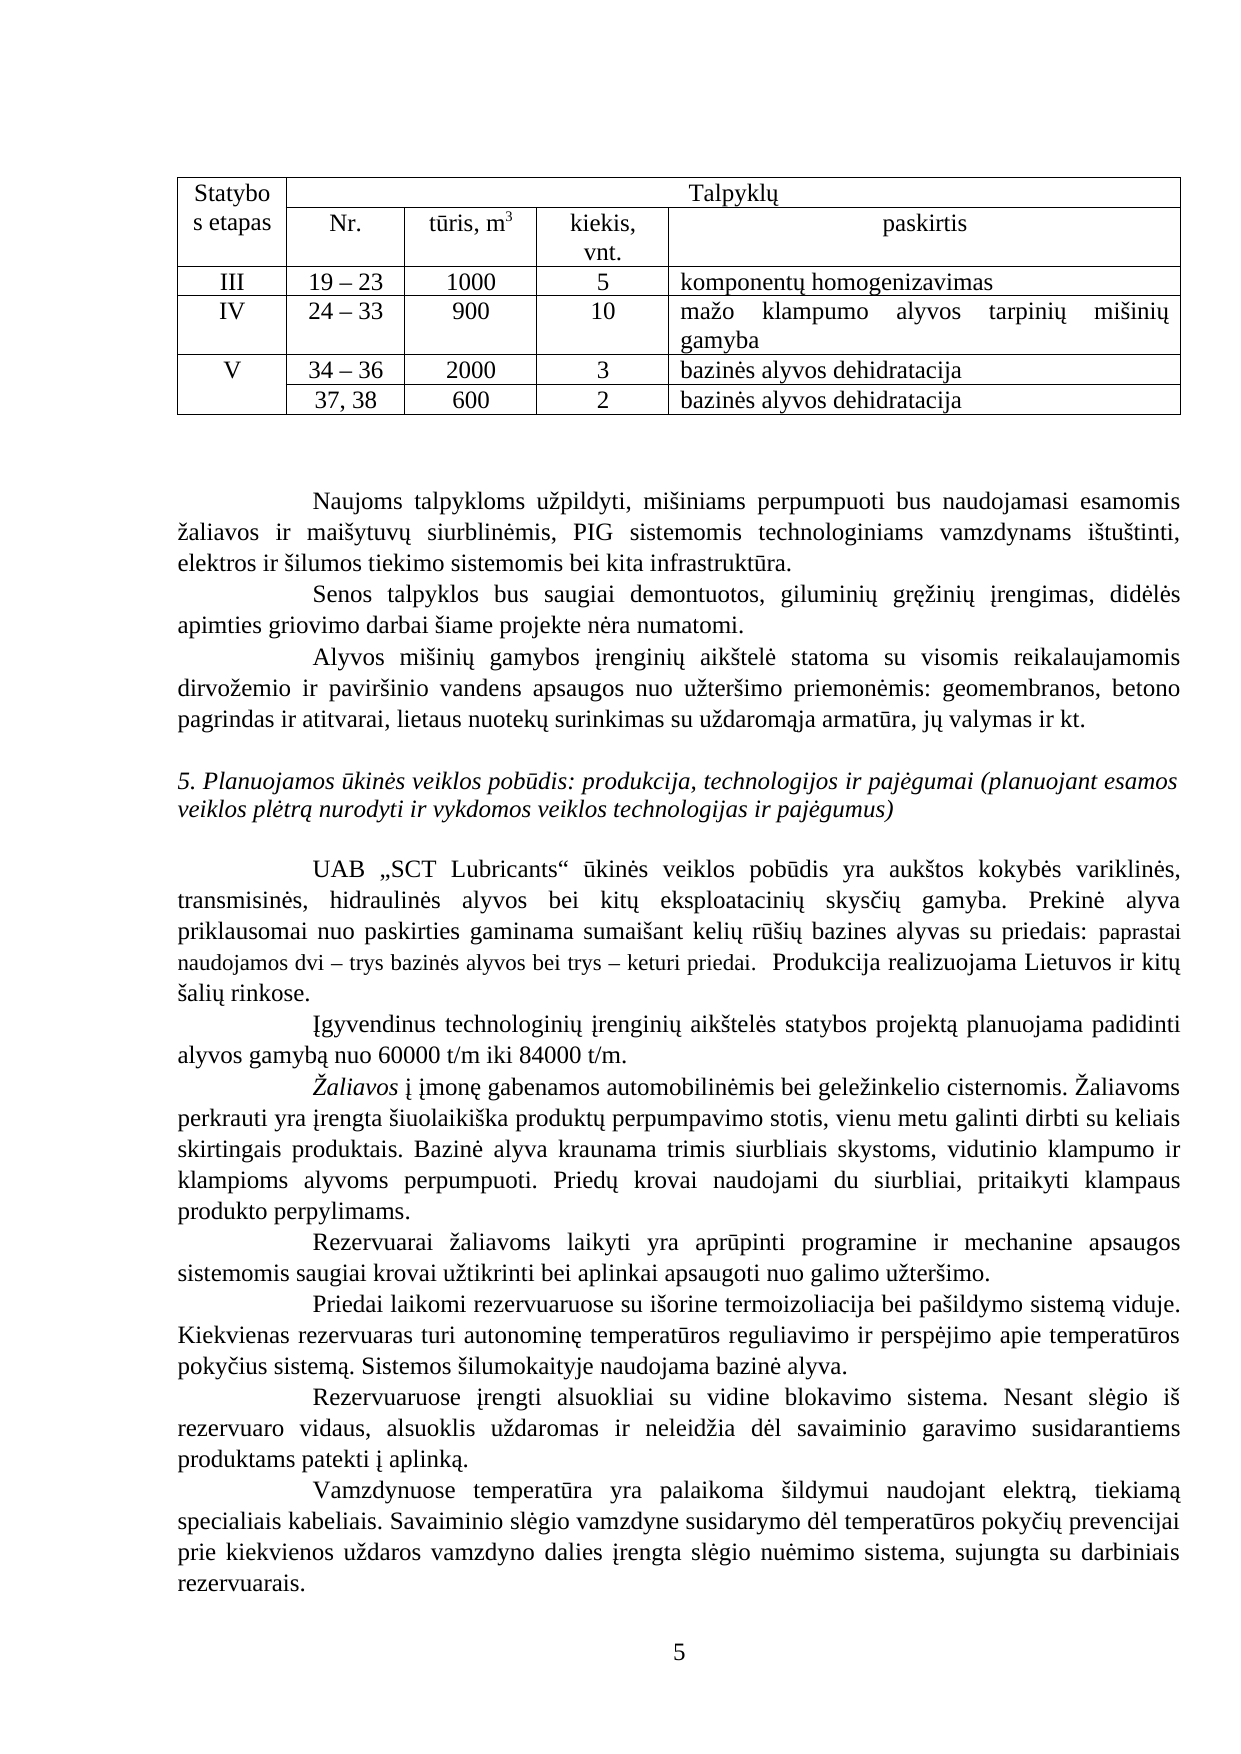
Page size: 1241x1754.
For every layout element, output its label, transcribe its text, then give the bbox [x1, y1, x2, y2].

text Vamzdynuose temperatūra yra palaikoma šildymui naudojant elektrą, tiekiamą specialiais kabeliais. Savaiminio slėgio vamzdyne susidarymo dėl temperatūros pokyčių prevencijai prie kiekvienos uždaros vamzdyno dalies įrengta slėgio nuėmimo sistema, sujungta su darbiniais rezervuarais. [177, 1475, 1181, 1597]
text Senos talpyklos bus saugiai demontuotos, giluminių gręžinių įrengimas, didėlės apimties griovimo darbai šiame projekte nėra numatomi. [177, 579, 1181, 639]
text Priedai laikomi rezervuaruose su išorine termoizoliacija bei pašildymo sistemą viduje. Kiekvienas rezervuaras turi autonominę temperatūros reguliavimo ir perspėjimo apie temperatūros pokyčius sistemą. Sistemos šilumokaityje naudojama bazinė alyva. [177, 1289, 1181, 1380]
table_cell kiekis, vnt. [537, 208, 668, 266]
table_cell 19 – 23 [287, 267, 404, 295]
text 5. Planuojamos ūkinės veiklos pobūdis: produkcija, technologijos ir pajėgumai (planuojant esamos veiklos plėtrą nurodyti ir vykdomos veiklos technologijas ir pajėgumus) [177, 766, 1181, 823]
text Rezervuarai žaliavoms laikyti yra aprūpinti programine ir mechanine apsaugos sistemomis saugiai krovai užtikrinti bei aplinkai apsaugoti nuo galimo užteršimo. [177, 1227, 1181, 1287]
text Žaliavos į įmonę gabenamos automobilinėmis bei geležinkelio cisternomis. Žaliavoms perkrauti yra įrengta šiuolaikiška produktų perpumpavimo stotis, vienu metu galinti dirbti su keliais skirtingais produktais. Bazinė alyva kraunama trimis siurbliais skystoms, vidutinio klampumo ir klampioms alyvoms perpumpuoti. Priedų krovai naudojami du siurbliai, pritaikyti klampaus produkto perpylimams. [177, 1072, 1181, 1224]
table_cell paskirtis [669, 208, 1180, 266]
text UAB „SCT Lubricants“ ūkinės veiklos pobūdis yra aukštos kokybės variklinės, transmisinės, hidraulinės alyvos bei kitų eksploatacinių skysčių gamyba. Prekinė alyva priklausomai nuo paskirties gaminama sumaišant kelių rūšių bazines alyvas su priedais: paprastai naudojamos dvi – trys bazinės alyvos bei trys – keturi priedai. Produkcija realizuojama Lietuvos ir kitų šalių rinkose. [177, 854, 1181, 1007]
text Įgyvendinus technologinių įrenginių aikštelės statybos projektą planuojama padidinti alyvos gamybą nuo 60000 t/m iki 84000 t/m. [177, 1009, 1181, 1069]
table_cell mažo klampumo alyvos tarpinių mišinių gamyba [669, 296, 1180, 354]
table_cell 600 [405, 385, 536, 413]
table_cell bazinės alyvos dehidratacija [669, 355, 1180, 384]
table_cell 1000 [405, 267, 536, 295]
table_cell tūris, m3 [405, 208, 536, 266]
text Alyvos mišinių gamybos įrenginių aikštelė statoma su visomis reikalaujamomis dirvožemio ir paviršinio vandens apsaugos nuo užteršimo priemonėmis: geomembranos, betono pagrindas ir atitvarai, lietaus nuotekų surinkimas su uždaromąja armatūra, jų valymas ir kt. [177, 642, 1181, 732]
table_header Talpyklų [287, 178, 1180, 207]
table_cell Nr. [287, 208, 404, 266]
table_cell 2 [537, 385, 668, 413]
table_cell 2000 [405, 355, 536, 384]
table_header Statybos etapas [178, 178, 286, 266]
table_cell 37, 38 [287, 385, 404, 413]
table_cell komponentų homogenizavimas [669, 267, 1180, 295]
table_cell V [178, 355, 286, 413]
table_cell III [178, 267, 286, 295]
table_cell 24 – 33 [287, 296, 404, 354]
table_cell IV [178, 296, 286, 354]
text Rezervuaruose įrengti alsuokliai su vidine blokavimo sistema. Nesant slėgio iš rezervuaro vidaus, alsuoklis uždaromas ir neleidžia dėl savaiminio garavimo susidarantiems produktams patekti į aplinką. [177, 1382, 1181, 1473]
table_cell bazinės alyvos dehidratacija [669, 385, 1180, 413]
table_cell 34 – 36 [287, 355, 404, 384]
table_cell 900 [405, 296, 536, 354]
table_cell 5 [537, 267, 668, 295]
table_cell 10 [537, 296, 668, 354]
text Naujoms talpykloms užpildyti, mišiniams perpumpuoti bus naudojamasi esamomis žaliavos ir maišytuvų siurblinėmis, PIG sistemomis technologiniams vamzdynams ištuštinti, elektros ir šilumos tiekimo sistemomis bei kita infrastruktūra. [177, 486, 1181, 577]
table_cell 3 [537, 355, 668, 384]
